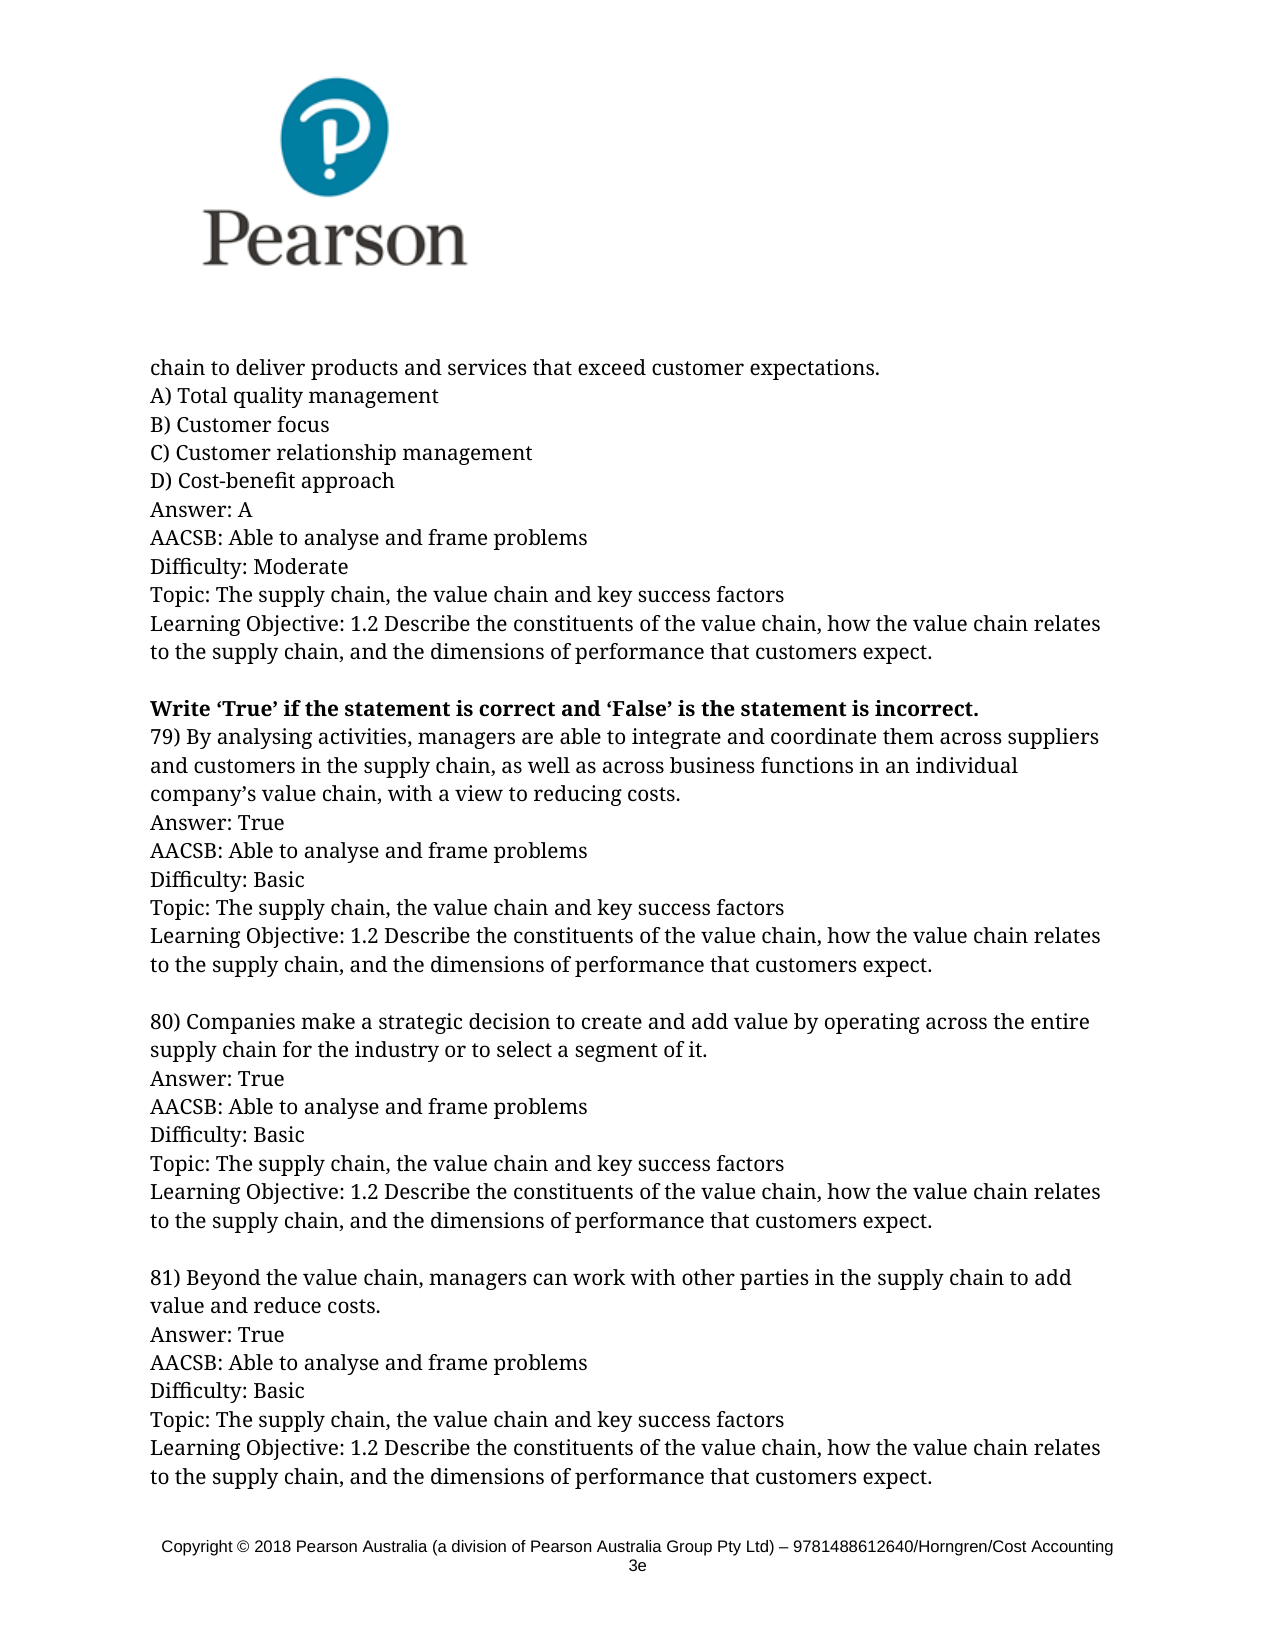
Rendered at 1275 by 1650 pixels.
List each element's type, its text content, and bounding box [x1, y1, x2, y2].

text Topic: The supply chain, the value chain and key success factors [150, 580, 1125, 609]
text AACSB: Able to analyse and frame problems [150, 1348, 1125, 1377]
text A) Total quality management [150, 381, 1125, 410]
picture [150, 25, 521, 319]
text B) Customer focus [150, 410, 1125, 438]
text AACSB: Able to analyse and frame problems [150, 1092, 1125, 1121]
text Difficulty: Basic [150, 865, 1125, 893]
text D) Cost-benefit approach [150, 467, 1125, 495]
text Answer: True [150, 808, 1125, 836]
text Difficulty: Moderate [150, 552, 1125, 580]
text 81) Beyond the value chain, managers can work with other parties in the supply chain to add value and reduce costs. [150, 1263, 1125, 1320]
text Answer: A [150, 495, 1125, 523]
text 79) By analysing activities, managers are able to integrate and coordinate them across suppliers and customers in the supply chain, as well as across business functions in an individual company’s value chain, with a view to reducing costs. [150, 722, 1125, 808]
text Learning Objective: 1.2 Describe the constituents of the value chain, how the value chain relates to the supply chain, and the dimensions of performance that customers expect. [150, 1433, 1125, 1490]
text Answer: True [150, 1064, 1125, 1092]
text AACSB: Able to analyse and frame problems [150, 523, 1125, 552]
text Difficulty: Basic [150, 1377, 1125, 1405]
text AACSB: Able to analyse and frame problems [150, 836, 1125, 865]
text C) Customer relationship management [150, 438, 1125, 467]
text Topic: The supply chain, the value chain and key success factors [150, 1149, 1125, 1177]
text Topic: The supply chain, the value chain and key success factors [150, 893, 1125, 922]
text Write ‘True’ if the statement is correct and ‘False’ is the statement is incorrect. [150, 694, 1125, 722]
text 80) Companies make a strategic decision to create and add value by operating across the entire supply chain for the industry or to select a segment of it. [150, 1007, 1125, 1064]
text Learning Objective: 1.2 Describe the constituents of the value chain, how the value chain relates to the supply chain, and the dimensions of performance that customers expect. [150, 922, 1125, 978]
text Answer: True [150, 1320, 1125, 1348]
text Learning Objective: 1.2 Describe the constituents of the value chain, how the value chain relates to the supply chain, and the dimensions of performance that customers expect. [150, 609, 1125, 666]
text Learning Objective: 1.2 Describe the constituents of the value chain, how the value chain relates to the supply chain, and the dimensions of performance that customers expect. [150, 1177, 1125, 1234]
text Topic: The supply chain, the value chain and key success factors [150, 1405, 1125, 1433]
text Difficulty: Basic [150, 1121, 1125, 1149]
